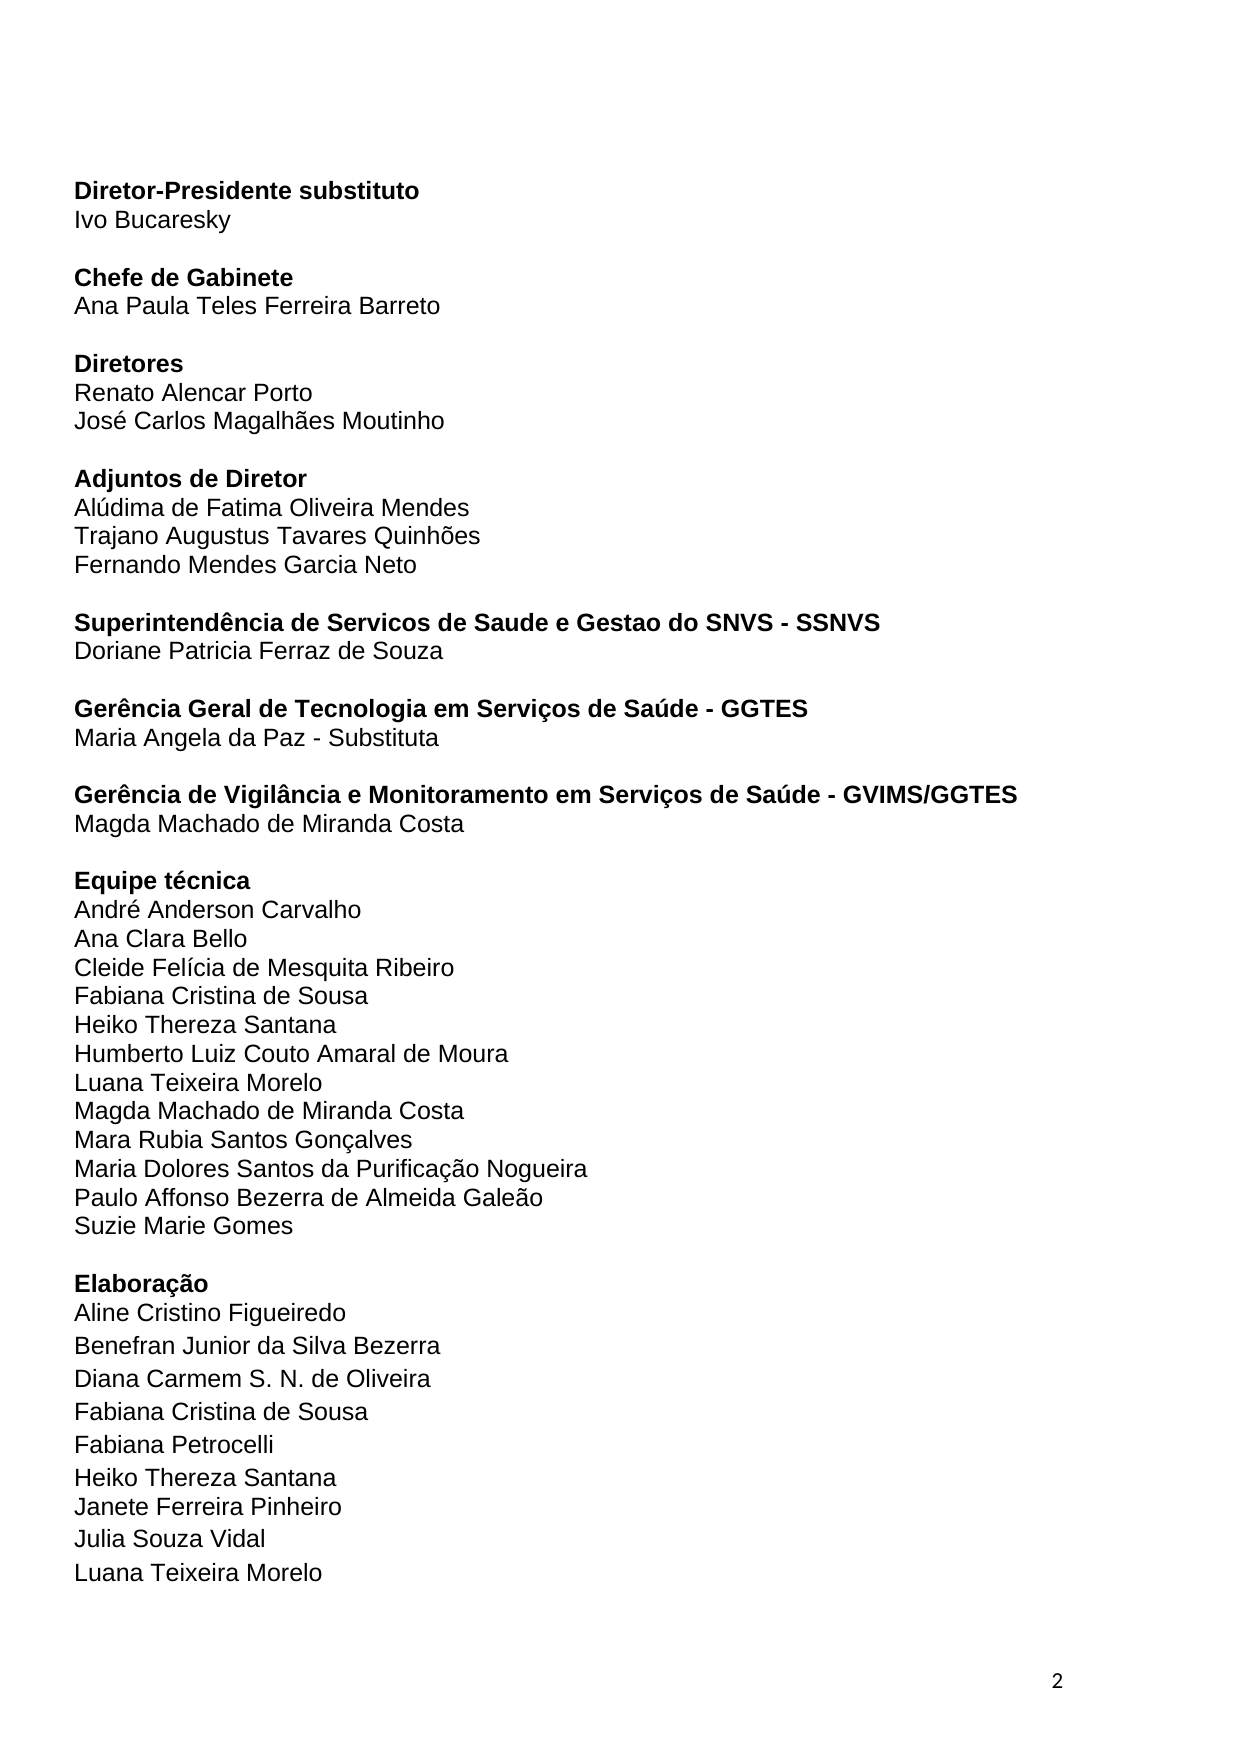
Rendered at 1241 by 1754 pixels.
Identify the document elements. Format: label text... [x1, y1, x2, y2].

text Trajano Augustus Tavares Quinhões [74, 521, 1063, 550]
text Alúdima de Fatima Oliveira Mendes [74, 493, 1063, 521]
text Luana Teixeira Morelo [74, 1068, 1063, 1096]
text Mara Rubia Santos Gonçalves [74, 1125, 1063, 1154]
text Ivo Bucaresky [74, 205, 1063, 234]
text André Anderson Carvalho [74, 895, 1063, 924]
text Maria Dolores Santos da Purificação Nogueira [74, 1154, 1063, 1183]
text Magda Machado de Miranda Costa [74, 809, 1063, 838]
text Cleide Felícia de Mesquita Ribeiro [74, 953, 1063, 981]
text Equipe técnica [74, 866, 1063, 895]
text Adjuntos de Diretor [74, 464, 1063, 493]
text Gerência Geral de Tecnologia em Serviços de Saúde - GGTES [74, 694, 1063, 723]
text Diretores [74, 349, 1063, 378]
text Ana Clara Bello [74, 924, 1063, 953]
text Magda Machado de Miranda Costa [74, 1096, 1063, 1125]
text Superintendência de Servicos de Saude e Gestao do SNVS - SSNVS [74, 608, 1063, 636]
text Paulo Affonso Bezerra de Almeida Galeão [74, 1183, 1063, 1211]
text Fernando Mendes Garcia Neto [74, 550, 1063, 579]
text Heiko Thereza Santana [74, 1010, 1063, 1039]
text José Carlos Magalhães Moutinho [74, 406, 1063, 435]
text Diana Carmem S. N. de Oliveira [74, 1364, 1063, 1392]
text Julia Souza Vidal [74, 1524, 1063, 1553]
text Maria Angela da Paz - Substituta [74, 723, 1063, 751]
text Gerência de Vigilância e Monitoramento em Serviços de Saúde - GVIMS/GGTES [74, 780, 1063, 809]
text Fabiana Petrocelli [74, 1430, 1063, 1458]
text Suzie Marie Gomes [74, 1211, 1063, 1240]
text Heiko Thereza Santana [74, 1463, 1063, 1491]
text Renato Alencar Porto [74, 378, 1063, 406]
text Ana Paula Teles Ferreira Barreto [74, 291, 1063, 320]
text Aline Cristino Figueiredo [74, 1298, 1063, 1326]
text Fabiana Cristina de Sousa [74, 981, 1063, 1010]
text Fabiana Cristina de Sousa [74, 1397, 1063, 1425]
text Janete Ferreira Pinheiro [74, 1491, 1063, 1520]
text Benefran Junior da Silva Bezerra [74, 1331, 1063, 1359]
text Luana Teixeira Morelo [74, 1557, 1063, 1586]
text Humberto Luiz Couto Amaral de Moura [74, 1039, 1063, 1068]
text Elaboração [74, 1269, 1063, 1298]
text Chefe de Gabinete [74, 263, 1063, 291]
text Doriane Patricia Ferraz de Souza [74, 636, 1063, 665]
text Diretor-Presidente substituto [74, 176, 1063, 205]
